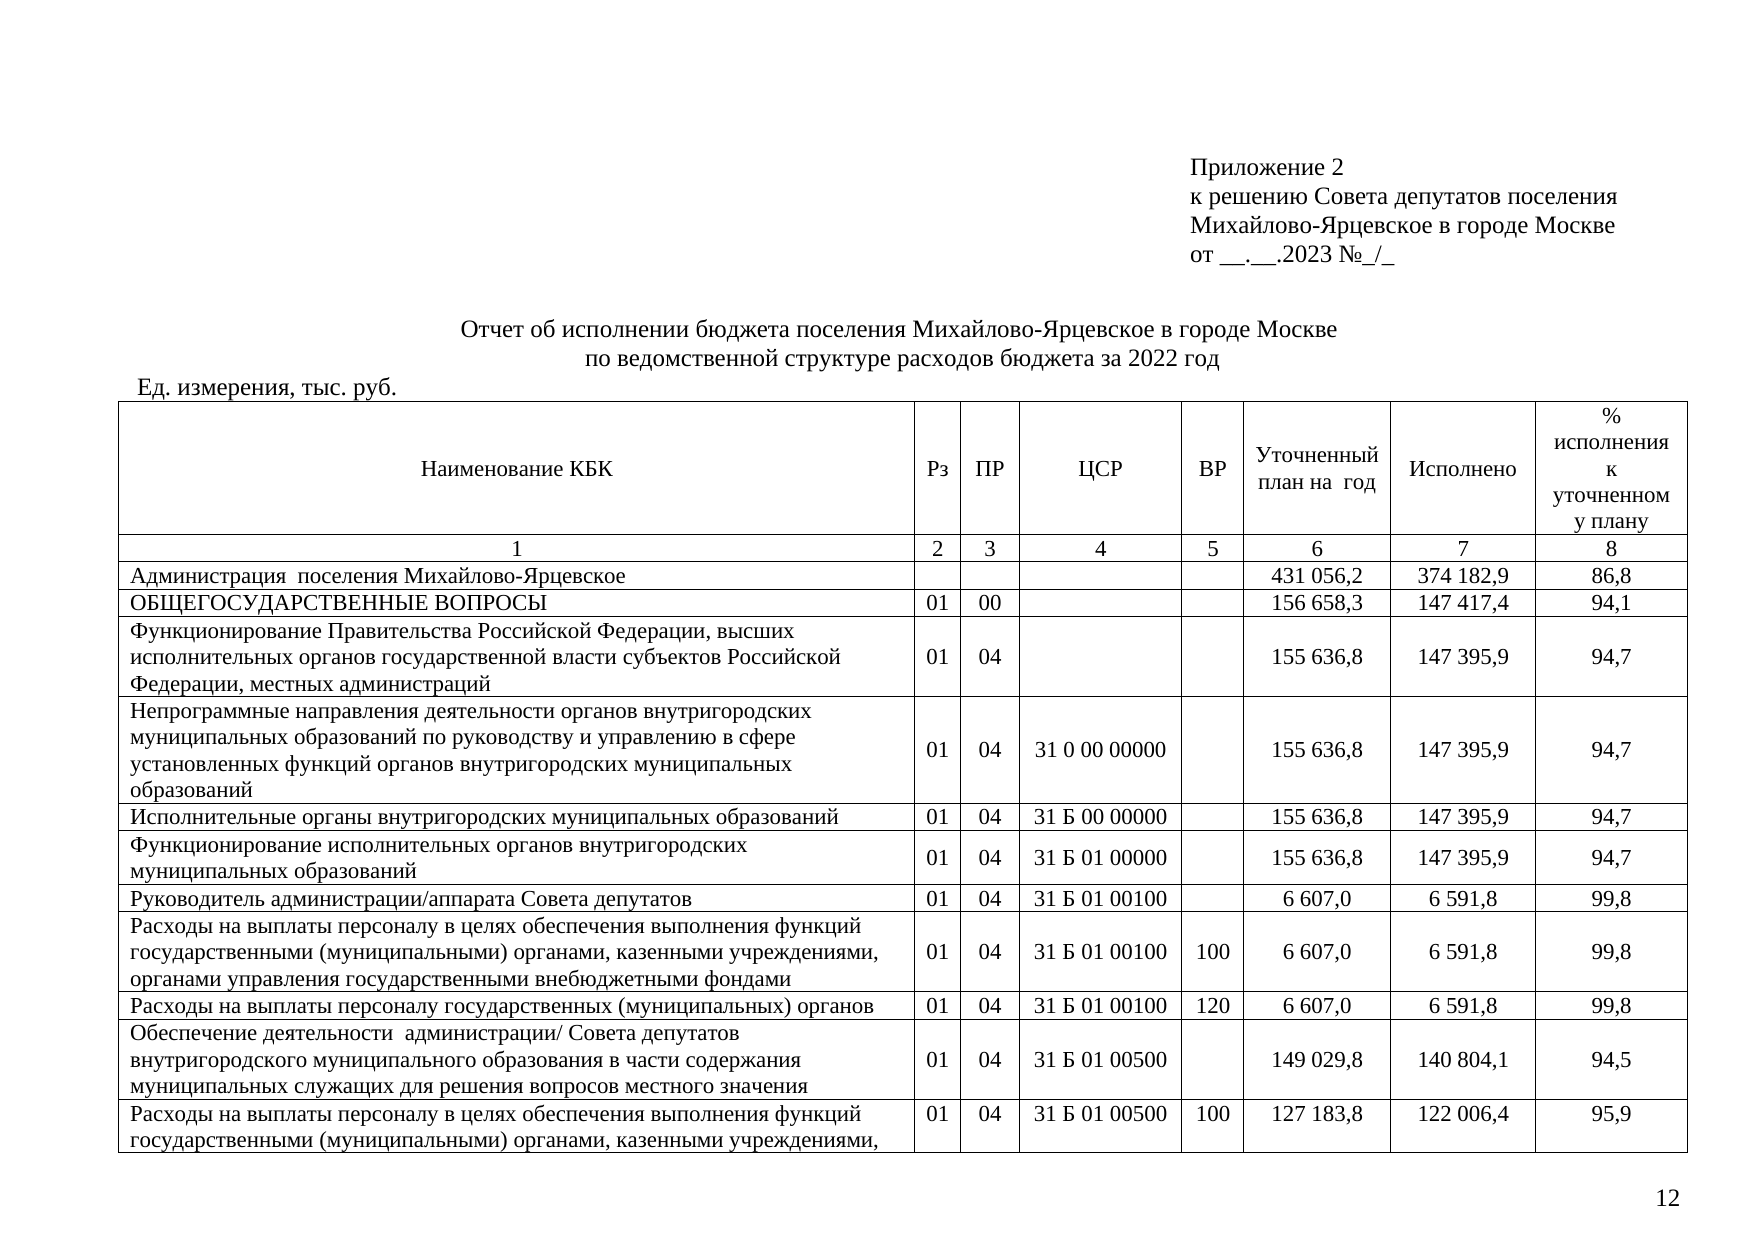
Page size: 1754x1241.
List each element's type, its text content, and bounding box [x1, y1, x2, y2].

table_cell 100 [1182, 1100, 1243, 1152]
table_cell 94,5 [1536, 1020, 1687, 1098]
table_cell 7 [1391, 535, 1535, 561]
table_cell Руководитель администрации/аппарата Совета депутатов [119, 885, 914, 911]
table_cell 6 [1244, 535, 1390, 561]
table_cell 147 395,9 [1391, 617, 1535, 696]
table_cell [1020, 562, 1181, 588]
table_cell [1020, 617, 1181, 696]
table_cell 31 Б 01 00500 [1020, 1100, 1181, 1152]
table_cell [1182, 804, 1243, 830]
table_cell 3 [961, 535, 1019, 561]
table_cell Расходы на выплаты персоналу государственных (муниципальных) органов [119, 992, 914, 1018]
table_cell 120 [1182, 992, 1243, 1018]
text Отчет об исполнении бюджета поселения Михайлово-Ярцевское в городе Москве [118, 314, 1680, 343]
table_cell Непрограммные направления деятельности органов внутригородских муниципальных образований по руководству и управлению в сфере установленных функций органов внутригородских муниципальных образований [119, 697, 914, 802]
table_cell 6 591,8 [1391, 885, 1535, 911]
table_cell 01 [915, 912, 960, 991]
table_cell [119, 1100, 914, 1152]
table_cell 04 [961, 992, 1019, 1018]
table_cell 01 [915, 804, 960, 830]
table_cell [1182, 697, 1243, 802]
table_cell 155 636,8 [1244, 831, 1390, 883]
table_cell 155 636,8 [1244, 697, 1390, 802]
table_cell 149 029,8 [1244, 1020, 1390, 1098]
table_cell 00 [961, 590, 1019, 616]
table_cell Исполнительные органы внутригородских муниципальных образований [119, 804, 914, 830]
table_cell 01 [915, 697, 960, 802]
table_cell 4 [1020, 535, 1181, 561]
table_header ПР [961, 402, 1019, 534]
table_cell Администрация поселения Михайлово-Ярцевское [119, 562, 914, 588]
text по ведомственной структуре расходов бюджета за 2022 год [118, 343, 1680, 372]
table_cell 147 395,9 [1391, 697, 1535, 802]
table_cell 04 [961, 1100, 1019, 1152]
table_cell 100 [1182, 912, 1243, 991]
table_cell [1182, 1020, 1243, 1098]
table_header Исполнено [1391, 402, 1535, 534]
table_cell 99,8 [1536, 992, 1687, 1018]
table_cell 6 591,8 [1391, 992, 1535, 1018]
table_cell 04 [961, 804, 1019, 830]
table_cell 122 006,4 [1391, 1100, 1535, 1152]
table_cell 147 395,9 [1391, 804, 1535, 830]
table_cell 31 Б 00 00000 [1020, 804, 1181, 830]
table_cell 155 636,8 [1244, 617, 1390, 696]
table_cell [1182, 562, 1243, 588]
table_cell 31 Б 01 00100 [1020, 912, 1181, 991]
table_cell 94,7 [1536, 831, 1687, 883]
table_cell 5 [1182, 535, 1243, 561]
table_cell 04 [961, 885, 1019, 911]
table_cell 94,1 [1536, 590, 1687, 616]
table_cell 31 Б 01 00100 [1020, 992, 1181, 1018]
table_cell 01 [915, 831, 960, 883]
table_cell 01 [915, 885, 960, 911]
table_cell 31 Б 01 00000 [1020, 831, 1181, 883]
table_cell 04 [961, 912, 1019, 991]
table_cell Функционирование исполнительных органов внутригородских муниципальных образований [119, 831, 914, 883]
table_cell 94,7 [1536, 697, 1687, 802]
table_header ЦСР [1020, 402, 1181, 534]
table_header Уточненный план на год [1244, 402, 1390, 534]
table_cell 99,8 [1536, 885, 1687, 911]
table_cell 6 591,8 [1391, 912, 1535, 991]
table_cell 156 658,3 [1244, 590, 1390, 616]
table_cell 01 [915, 590, 960, 616]
table_cell ОБЩЕГОСУДАРСТВЕННЫЕ ВОПРОСЫ [119, 590, 914, 616]
table_cell 95,9 [1536, 1100, 1687, 1152]
table_cell 04 [961, 1020, 1019, 1098]
table_cell 01 [915, 992, 960, 1018]
table_cell 31 Б 01 00500 [1020, 1020, 1181, 1098]
table_cell 374 182,9 [1391, 562, 1535, 588]
table_cell 04 [961, 831, 1019, 883]
table_cell 155 636,8 [1244, 804, 1390, 830]
table_cell [1182, 590, 1243, 616]
table_header ВР [1182, 402, 1243, 534]
table_header Наименование КБК [119, 402, 914, 534]
table_cell 6 607,0 [1244, 885, 1390, 911]
table_cell 01 [915, 1100, 960, 1152]
table_cell 01 [915, 1020, 960, 1098]
table_cell 147 395,9 [1391, 831, 1535, 883]
table_cell 147 417,4 [1391, 590, 1535, 616]
table_cell 8 [1536, 535, 1687, 561]
table_cell 86,8 [1536, 562, 1687, 588]
table_cell 140 804,1 [1391, 1020, 1535, 1098]
table_cell 99,8 [1536, 912, 1687, 991]
table_cell [1182, 617, 1243, 696]
table_cell 01 [915, 617, 960, 696]
table_cell 04 [961, 697, 1019, 802]
table_cell [961, 562, 1019, 588]
table_cell [1020, 590, 1181, 616]
text Ед. измерения, тыс. руб. [137, 372, 1680, 401]
table_cell 31 0 00 00000 [1020, 697, 1181, 802]
table_cell Обеспечение деятельности администрации/ Совета депутатов внутригородского муниципального образования в части содержания муниципальных служащих для решения вопросов местного значения [119, 1020, 914, 1098]
table_cell [915, 562, 960, 588]
table_cell [1182, 885, 1243, 911]
table_cell 6 607,0 [1244, 912, 1390, 991]
table_header % исполнения к уточненному плану [1536, 402, 1687, 534]
table_cell [1182, 831, 1243, 883]
table_cell 94,7 [1536, 804, 1687, 830]
table_cell 04 [961, 617, 1019, 696]
table_cell 1 [119, 535, 914, 561]
table_cell 6 607,0 [1244, 992, 1390, 1018]
table_cell 94,7 [1536, 617, 1687, 696]
table_cell 431 056,2 [1244, 562, 1390, 588]
table_cell Функционирование Правительства Российской Федерации, высших исполнительных органов государственной власти субъектов Российской Федерации, местных администраций [119, 617, 914, 696]
table_cell 2 [915, 535, 960, 561]
table_cell 31 Б 01 00100 [1020, 885, 1181, 911]
table_cell 127 183,8 [1244, 1100, 1390, 1152]
table_header Рз [915, 402, 960, 534]
